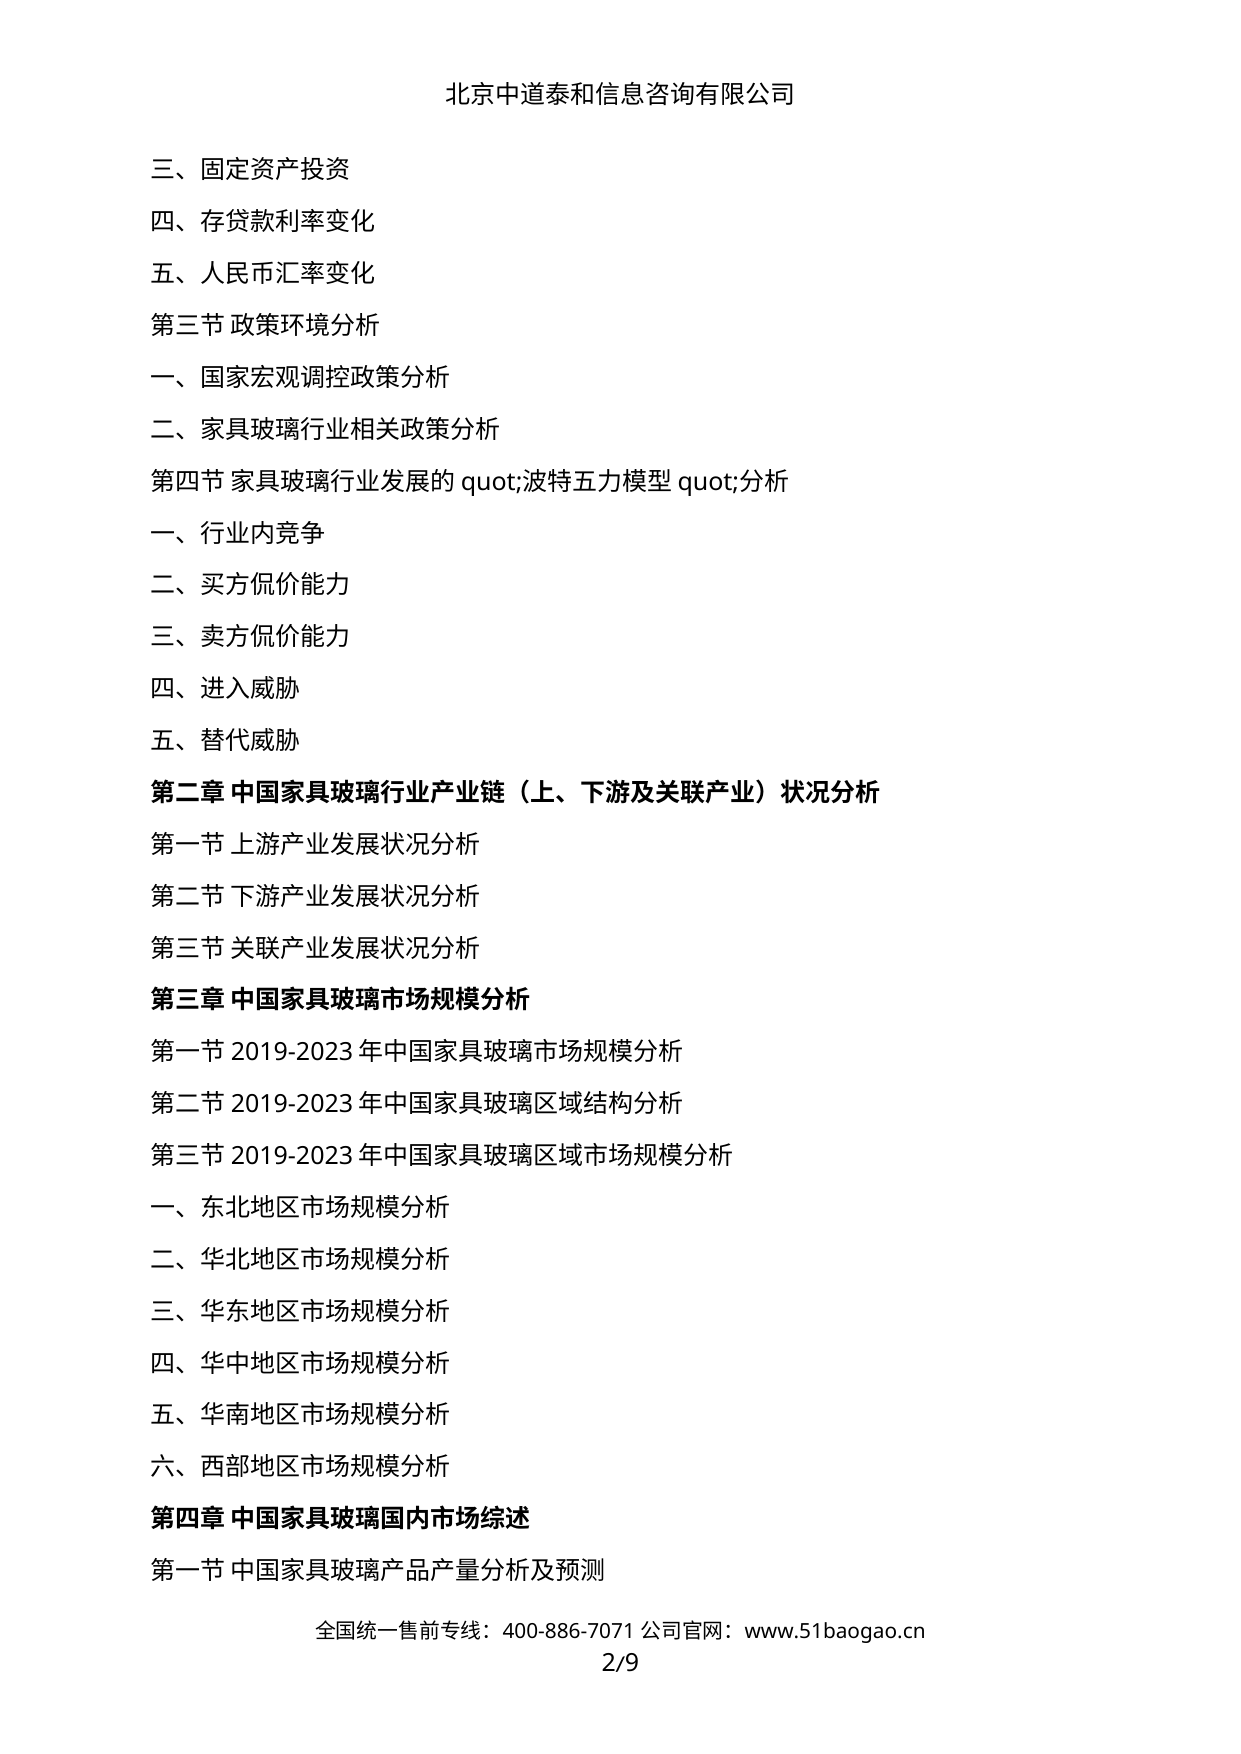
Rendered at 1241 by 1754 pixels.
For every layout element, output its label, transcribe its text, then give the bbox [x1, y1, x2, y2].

text 四、华中地区市场规模分析 [150, 1343, 1090, 1379]
text 第二节 2019-2023年中国家具玻璃区域结构分析 [150, 1084, 1090, 1120]
text 一、国家宏观调控政策分析 [150, 357, 1090, 394]
text 第四章 中国家具玻璃国内市场综述 [150, 1499, 1090, 1535]
text 五、人民币汇率变化 [150, 254, 1090, 290]
text 四、进入威胁 [150, 669, 1090, 705]
text 第一节 上游产业发展状况分析 [150, 824, 1090, 861]
text 四、存贷款利率变化 [150, 202, 1090, 238]
text 第一节 2019-2023年中国家具玻璃市场规模分析 [150, 1032, 1090, 1068]
text 第一节 中国家具玻璃产品产量分析及预测 [150, 1551, 1090, 1587]
text 五、替代威胁 [150, 721, 1090, 757]
text 第三节 政策环境分析 [150, 306, 1090, 342]
text 一、行业内竞争 [150, 513, 1090, 549]
text 二、家具玻璃行业相关政策分析 [150, 409, 1090, 446]
text 三、固定资产投资 [150, 150, 1090, 186]
text 第二节 下游产业发展状况分析 [150, 876, 1090, 912]
text 第三节 关联产业发展状况分析 [150, 928, 1090, 964]
text 第四节 家具玻璃行业发展的quot;波特五力模型quot;分析 [150, 461, 1090, 497]
text 六、西部地区市场规模分析 [150, 1447, 1090, 1483]
text 三、卖方侃价能力 [150, 617, 1090, 653]
text 第三节 2019-2023年中国家具玻璃区域市场规模分析 [150, 1136, 1090, 1172]
text 第二章 中国家具玻璃行业产业链（上、下游及关联产业）状况分析 [150, 772, 1090, 809]
text 二、华北地区市场规模分析 [150, 1239, 1090, 1276]
text 三、华东地区市场规模分析 [150, 1291, 1090, 1327]
text 二、买方侃价能力 [150, 565, 1090, 601]
text 第三章 中国家具玻璃市场规模分析 [150, 980, 1090, 1016]
text 一、东北地区市场规模分析 [150, 1187, 1090, 1224]
text 五、华南地区市场规模分析 [150, 1395, 1090, 1431]
